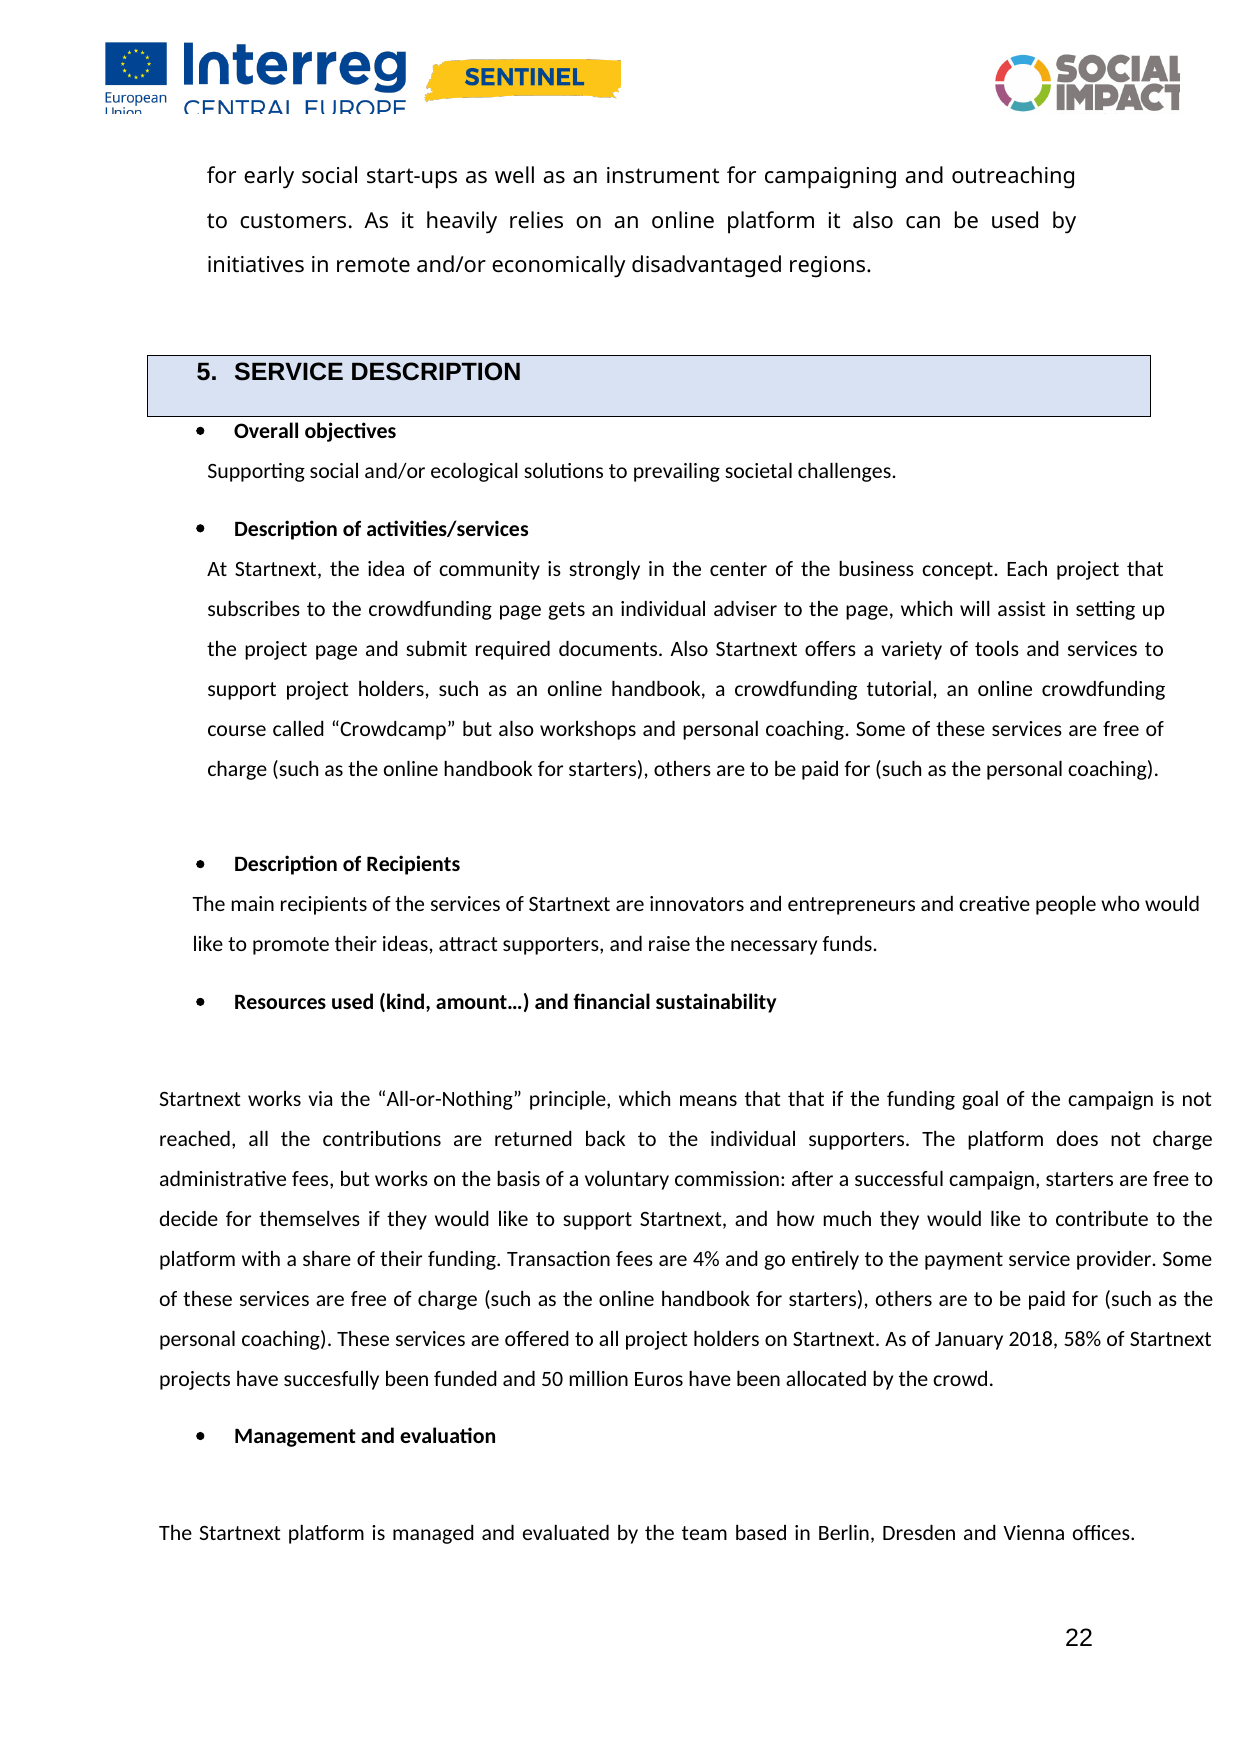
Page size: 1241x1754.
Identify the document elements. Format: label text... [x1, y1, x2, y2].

table_cell Overall objectives Supporting social and/or ecological solutions to prevailing societal challenges. [148, 416, 1226, 515]
picture [995, 54, 1180, 114]
table_cell Resources used (kind, amount…) and financial sustainability Startnext works via the “All-or-Nothing” principle, which means that that if the funding goal of the campaign is not reached, all the contributions are returned back to the individual supporters. The platform does not charge administrative fees, but works on the basis of a voluntary commission: after a successful campaign, starters are free to decide for themselves if they would like to support Startnext, and how much they would like to contribute to the platform with a share of their funding. Transaction fees are 4% and go entirely to the payment service provider. Some of these services are free of charge (such as the online handbook for starters), others are to be paid for (such as the personal coaching). These services are offered to all project holders on Startnext. As of January 2018, 58% of Startnext projects have succesfully been funded and 50 million Euros have been allocated by the crowd. [148, 988, 1226, 1422]
picture [105, 42, 621, 114]
table_cell Description of Recipients The main recipients of the services of Startnext are innovators and entrepreneurs and creative people who would like to promote their ideas, attract supporters, and raise the necessary funds. [148, 851, 1226, 988]
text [207, 160, 1078, 279]
table_header SERVICE DESCRIPTION [148, 356, 1150, 416]
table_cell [148, 1423, 1226, 1546]
table_cell Description of activities/services At Startnext, the idea of community is strongly in the center of the business concept. Each project that subscribes to the crowdfunding page gets an individual adviser to the page, which will assist in setting up the project page and submit required documents. Also Startnext offers a variety of tools and services to support project holders, such as an online handbook, a crowdfunding tutorial, an online crowdfunding course called “Crowdcamp” but also workshops and personal coaching. Some of these services are free of charge (such as the online handbook for starters), others are to be paid for (such as the personal coaching). [148, 515, 1226, 851]
